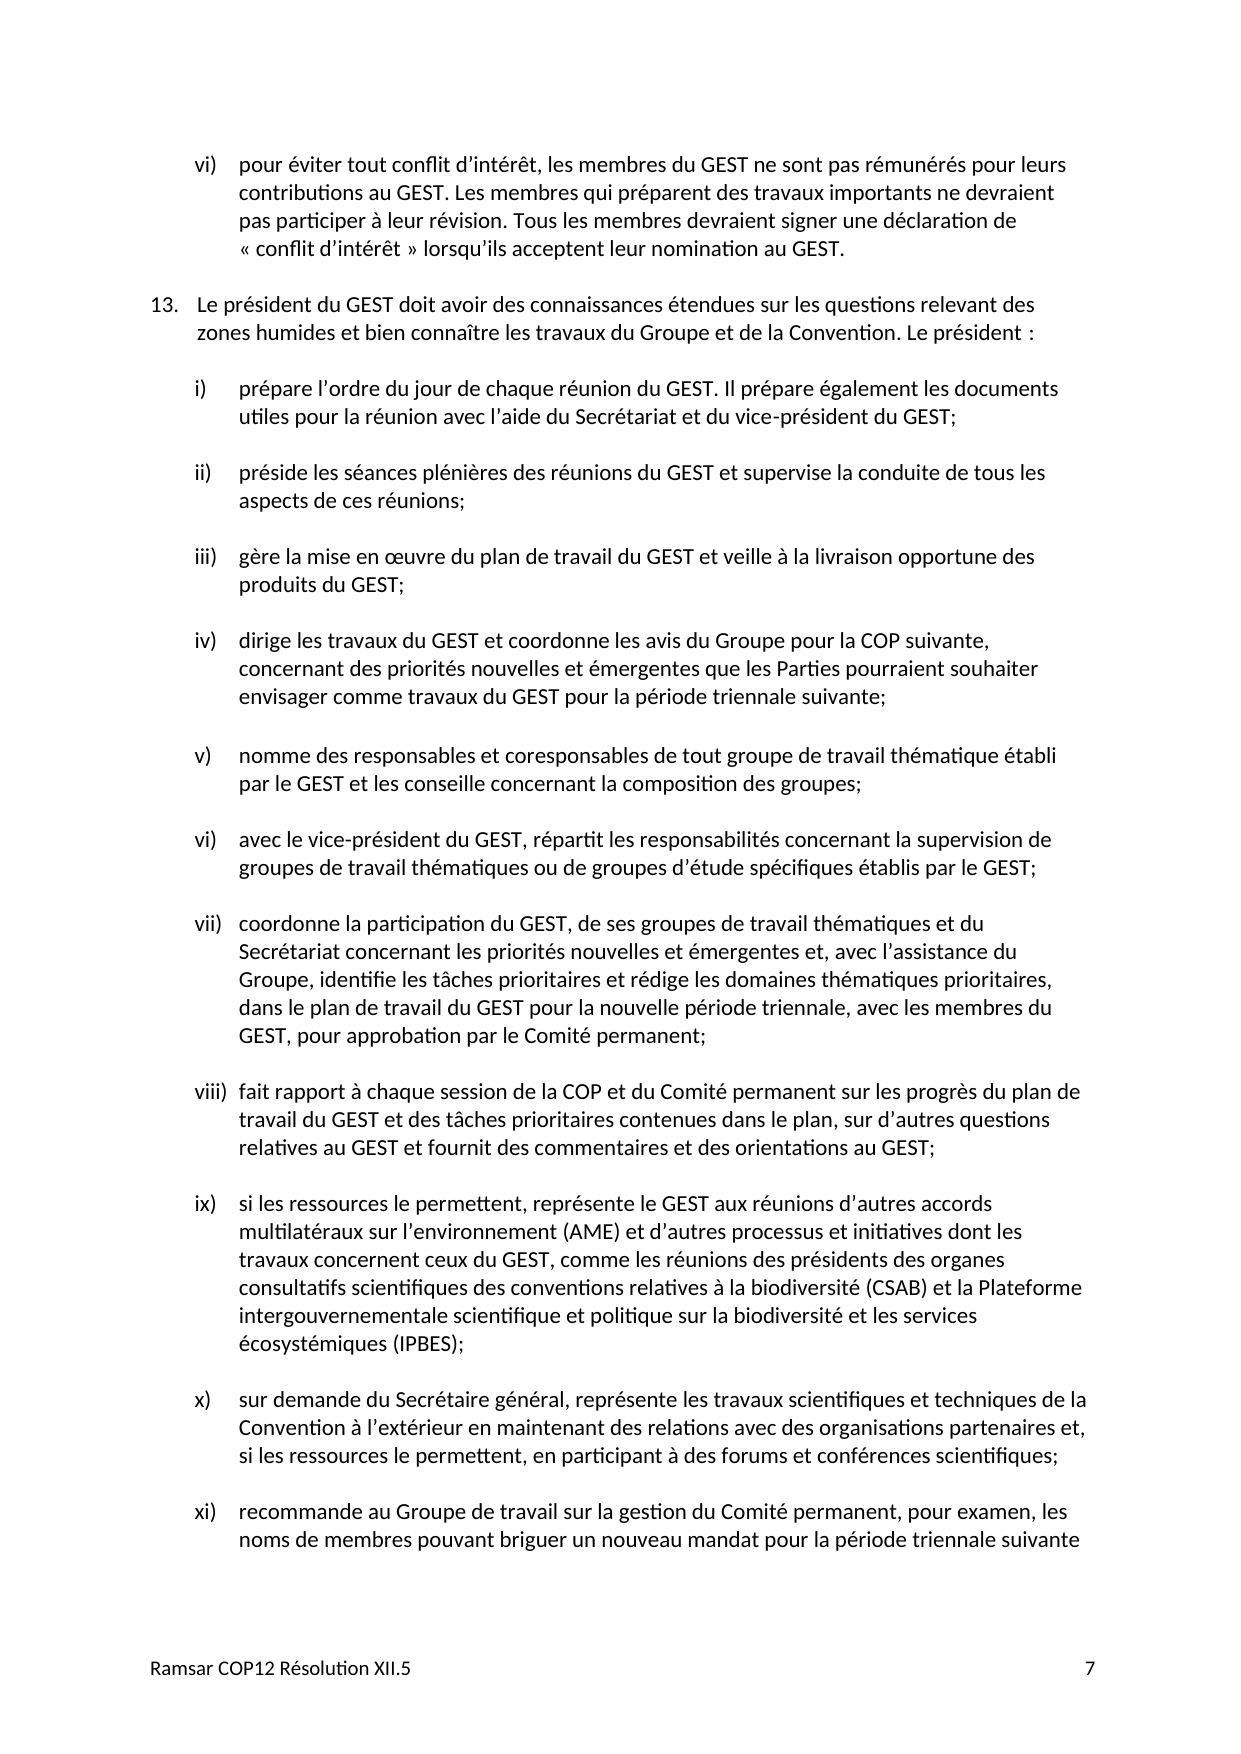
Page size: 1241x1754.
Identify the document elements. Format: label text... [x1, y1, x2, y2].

list dirige les travaux du GEST et coordonne les avis du Groupe pour la COP suivante, concernant des priorités nouvelles et émergentes que les Parties pourraient souhaiter envisager comme travaux du GEST pour la période triennale suivante; [194, 626, 1090, 710]
list coordonne la participation du GEST, de ses groupes de travail thématiques et du Secrétariat concernant les priorités nouvelles et émergentes et, avec l’assistance du Groupe, identifie les tâches prioritaires et rédige les domaines thématiques prioritaires, dans le plan de travail du GEST pour la nouvelle période triennale, avec les membres du GEST, pour approbation par le Comité permanent; [194, 909, 1090, 1049]
list préside les séances plénières des réunions du GEST et supervise la conduite de tous les aspects de ces réunions; [194, 458, 1090, 514]
list pour éviter tout conflit d’intérêt, les membres du GEST ne sont pas rémunérés pour leurs contributions au GEST. Les membres qui préparent des travaux importants ne devraient pas participer à leur révision. Tous les membres devraient signer une déclaration de « conflit d’intérêt » lorsqu’ils acceptent leur nomination au GEST. [194, 150, 1090, 262]
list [194, 1497, 1090, 1553]
list sur demande du Secrétaire général, représente les travaux scientifiques et techniques de la Convention à l’extérieur en maintenant des relations avec des organisations partenaires et, si les ressources le permettent, en participant à des forums et conférences scientifiques; [194, 1385, 1090, 1469]
list fait rapport à chaque session de la COP et du Comité permanent sur les progrès du plan de travail du GEST et des tâches prioritaires contenues dans le plan, sur d’autres questions relatives au GEST et fournit des commentaires et des orientations au GEST; [194, 1077, 1090, 1161]
list nomme des responsables et coresponsables de tout groupe de travail thématique établi par le GEST et les conseille concernant la composition des groupes; [194, 741, 1090, 797]
list gère la mise en œuvre du plan de travail du GEST et veille à la livraison opportune des produits du GEST; [194, 542, 1090, 598]
list avec le vice-président du GEST, répartit les responsabilités concernant la supervision de groupes de travail thématiques ou de groupes d’étude spécifiques établis par le GEST; [194, 825, 1090, 881]
list si les ressources le permettent, représente le GEST aux réunions d’autres accords multilatéraux sur l’environnement (AME) et d’autres processus et initiatives dont les travaux concernent ceux du GEST, comme les réunions des présidents des organes consultatifs scientifiques des conventions relatives à la biodiversité (CSAB) et la Plateforme intergouvernementale scientifique et politique sur la biodiversité et les services écosystémiques (IPBES); [194, 1189, 1090, 1357]
list prépare l’ordre du jour de chaque réunion du GEST. Il prépare également les documents utiles pour la réunion avec l’aide du Secrétariat et du vice-président du GEST; [194, 374, 1090, 430]
list Le président du GEST doit avoir des connaissances étendues sur les questions relevant des zones humides et bien connaître les travaux du Groupe et de la Convention. Le président : [150, 290, 1090, 346]
